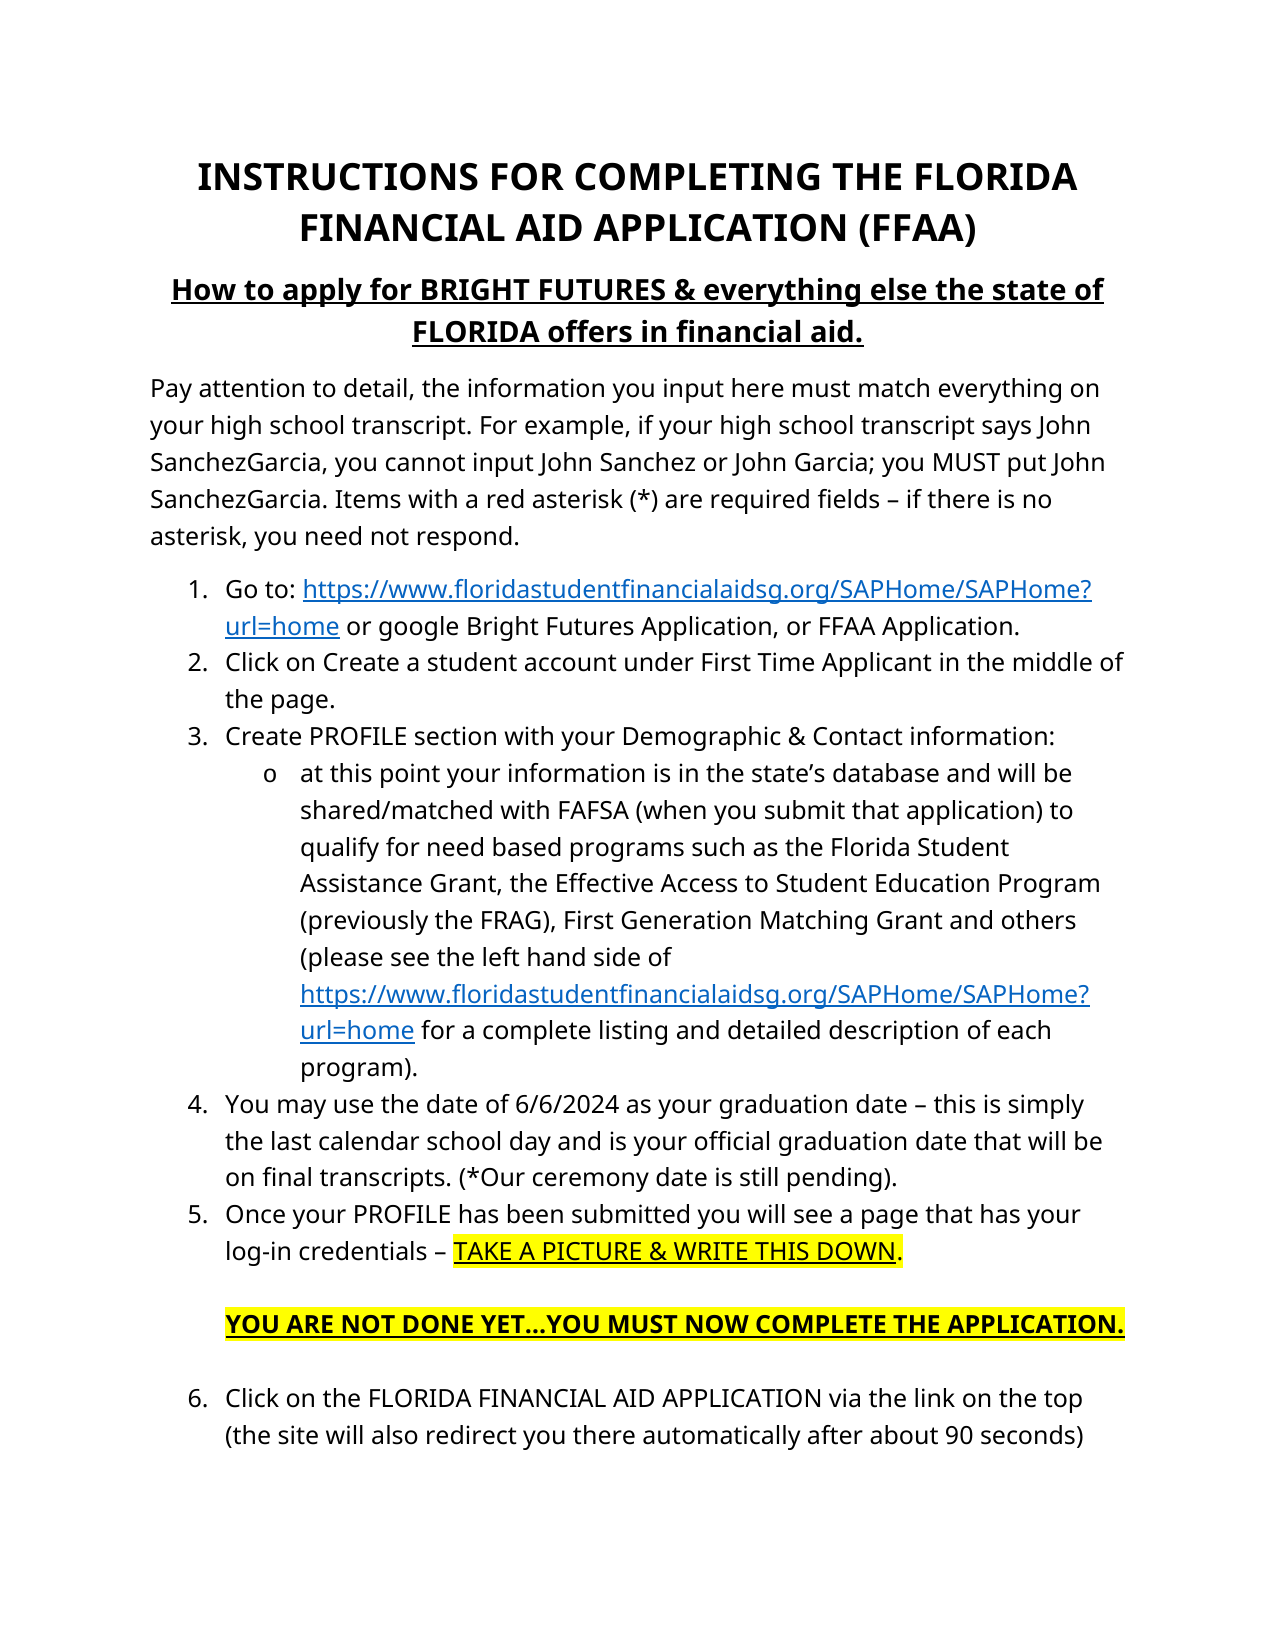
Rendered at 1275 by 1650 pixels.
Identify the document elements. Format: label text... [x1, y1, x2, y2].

list Once your PROFILE has been submitted you will see a page that has your log-in credentials – TAKE A PICTURE & WRITE THIS DOWN. [187, 1197, 1125, 1268]
list You may use the date of 6/6/2024 as your graduation date – this is simply the last calendar school day and is your official graduation date that will be on final transcripts. (*Our ceremony date is still pending). [187, 1087, 1125, 1194]
text How to apply for BRIGHT FUTURES & everything else the state of FLORIDA offers in financial aid. [150, 269, 1125, 351]
list Click on the FLORIDA FINANCIAL AID APPLICATION via the link on the top (the site will also redirect you there automatically after about 90 seconds) [187, 1381, 1125, 1452]
text Pay attention to detail, the information you input here must match everything on your high school transcript. For example, if your high school transcript says John SanchezGarcia, you cannot input John Sanchez or John Garcia; you MUST put John SanchezGarcia. Items with a red asterisk (*) are required fields – if there is no asterisk, you need not respond. [150, 371, 1125, 552]
list at this point your information is in the state’s database and will be shared/matched with FAFSA (when you submit that application) to qualify for need based programs such as the Florida Student Assistance Grant, the Effective Access to Student Education Program (previously the FRAG), First Generation Matching Grant and others (please see the left hand side of https://www.floridastudentfinancialaidsg.org/SAPHome/SAPHome?url=home for a complete listing and detailed description of each program). [262, 755, 1125, 1084]
list Go to: https://www.floridastudentfinancialaidsg.org/SAPHome/SAPHome?url=home or google Bright Futures Application, or FFAA Application. [187, 572, 1125, 642]
list Click on Create a student account under First Time Applicant in the middle of the page. [187, 645, 1125, 716]
list Create PROFILE section with your Demographic & Contact information: [187, 719, 1125, 753]
text INSTRUCTIONS FOR COMPLETING THE FLORIDA FINANCIAL AID APPLICATION (FFAA) [150, 150, 1125, 252]
